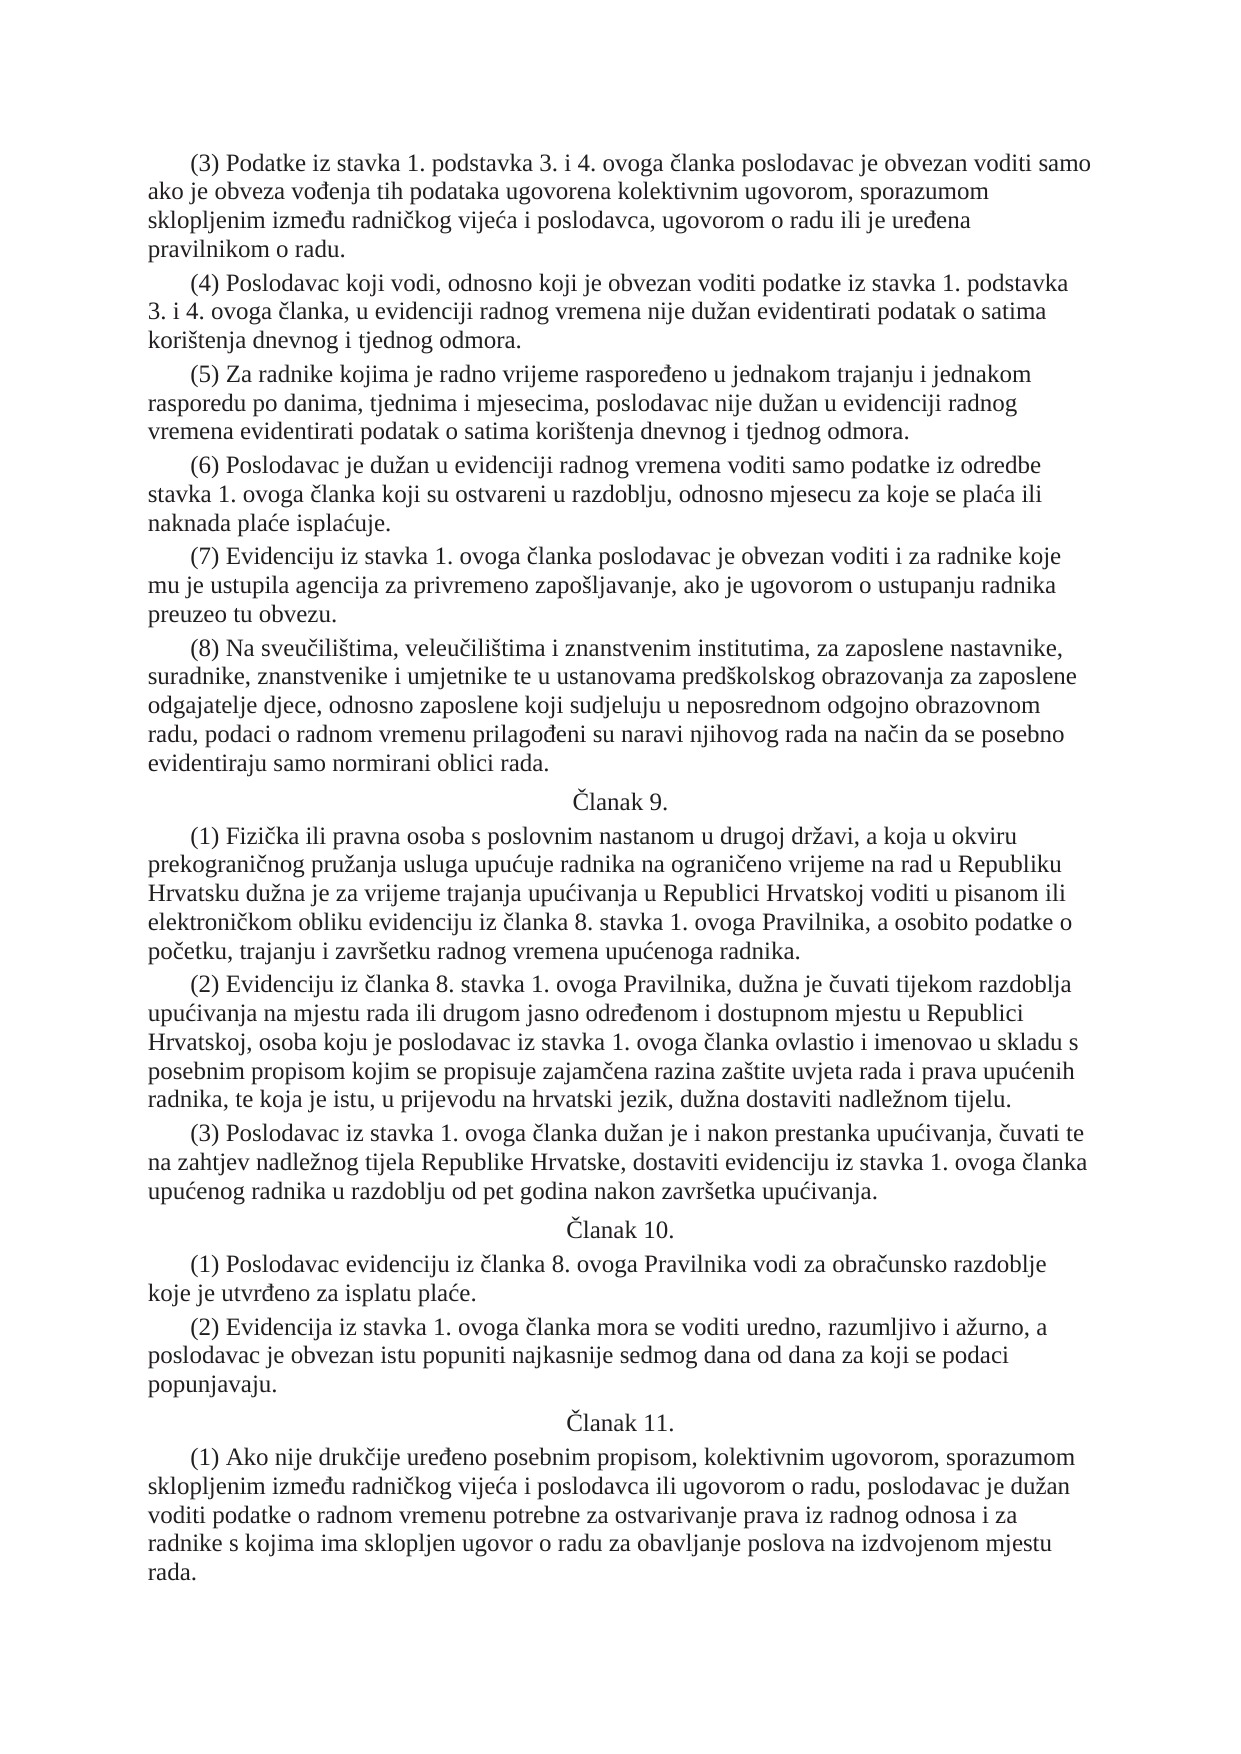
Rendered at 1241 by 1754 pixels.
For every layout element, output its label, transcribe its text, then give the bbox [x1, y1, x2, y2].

text Članak 11. [148, 1408, 1093, 1437]
text (1) Ako nije drukčije uređeno posebnim propisom, kolektivnim ugovorom, sporazumom sklopljenim između radničkog vijeća i poslodavca ili ugovorom o radu, poslodavac je dužan voditi podatke o radnom vremenu potrebne za ostvarivanje prava iz radnog odnosa i za radnike s kojima ima sklopljen ugovor o radu za obavljanje poslova na izdvojenom mjestu rada. [148, 1442, 1093, 1586]
text (3) Poslodavac iz stavka 1. ovoga članka dužan je i nakon prestanka upućivanja, čuvati te na zahtjev nadležnog tijela Republike Hrvatske, dostaviti evidenciju iz stavka 1. ovoga članka upućenog radnika u razdoblju od pet godina nakon završetka upućivanja. [148, 1118, 1093, 1204]
text (3) Podatke iz stavka 1. podstavka 3. i 4. ovoga članka poslodavac je obvezan voditi samo ako je obveza vođenja tih podataka ugovorena kolektivnim ugovorom, sporazumom sklopljenim između radničkog vijeća i poslodavca, ugovorom o radu ili je uređena pravilnikom o radu. [148, 148, 1093, 263]
text (2) Evidenciju iz članka 8. stavka 1. ovoga Pravilnika, dužna je čuvati tijekom razdoblja upućivanja na mjestu rada ili drugom jasno određenom i dostupnom mjestu u Republici Hrvatskoj, osoba koju je poslodavac iz stavka 1. ovoga članka ovlastio i imenovao u skladu s posebnim propisom kojim se propisuje zajamčena razina zaštite uvjeta rada i prava upućenih radnika, te koja je istu, u prijevodu na hrvatski jezik, dužna dostaviti nadležnom tijelu. [148, 969, 1093, 1113]
text Članak 10. [148, 1215, 1093, 1244]
text (5) Za radnike kojima je radno vrijeme raspoređeno u jednakom trajanju i jednakom rasporedu po danima, tjednima i mjesecima, poslodavac nije dužan u evidenciji radnog vremena evidentirati podatak o satima korištenja dnevnog i tjednog odmora. [148, 359, 1093, 445]
text (2) Evidencija iz stavka 1. ovoga članka mora se voditi uredno, razumljivo i ažurno, a poslodavac je obvezan istu popuniti najkasnije sedmog dana od dana za koji se podaci popunjavaju. [148, 1312, 1093, 1398]
text (1) Poslodavac evidenciju iz članka 8. ovoga Pravilnika vodi za obračunsko razdoblje koje je utvrđeno za isplatu plaće. [148, 1249, 1093, 1307]
text Članak 9. [148, 787, 1093, 816]
text (4) Poslodavac koji vodi, odnosno koji je obvezan voditi podatke iz stavka 1. podstavka 3. i 4. ovoga članka, u evidenciji radnog vremena nije dužan evidentirati podatak o satima korištenja dnevnog i tjednog odmora. [148, 268, 1093, 354]
text (1) Fizička ili pravna osoba s poslovnim nastanom u drugoj državi, a koja u okviru prekograničnog pružanja usluga upućuje radnika na ograničeno vrijeme na rad u Republiku Hrvatsku dužna je za vrijeme trajanja upućivanja u Republici Hrvatskoj voditi u pisanom ili elektroničkom obliku evidenciju iz članka 8. stavka 1. ovoga Pravilnika, a osobito podatke o početku, trajanju i završetku radnog vremena upućenoga radnika. [148, 821, 1093, 964]
text (7) Evidenciju iz stavka 1. ovoga članka poslodavac je obvezan voditi i za radnike koje mu je ustupila agencija za privremeno zapošljavanje, ako je ugovorom o ustupanju radnika preuzeo tu obvezu. [148, 541, 1093, 628]
text (6) Poslodavac je dužan u evidenciji radnog vremena voditi samo podatke iz odredbe stavka 1. ovoga članka koji su ostvareni u razdoblju, odnosno mjesecu za koje se plaća ili naknada plaće isplaćuje. [148, 450, 1093, 536]
text (8) Na sveučilištima, veleučilištima i znanstvenim institutima, za zaposlene nastavnike, suradnike, znanstvenike i umjetnike te u ustanovama predškolskog obrazovanja za zaposlene odgajatelje djece, odnosno zaposlene koji sudjeluju u neposrednom odgojno obrazovnom radu, podaci o radnom vremenu prilagođeni su naravi njihovog rada na način da se posebno evidentiraju samo normirani oblici rada. [148, 633, 1093, 776]
